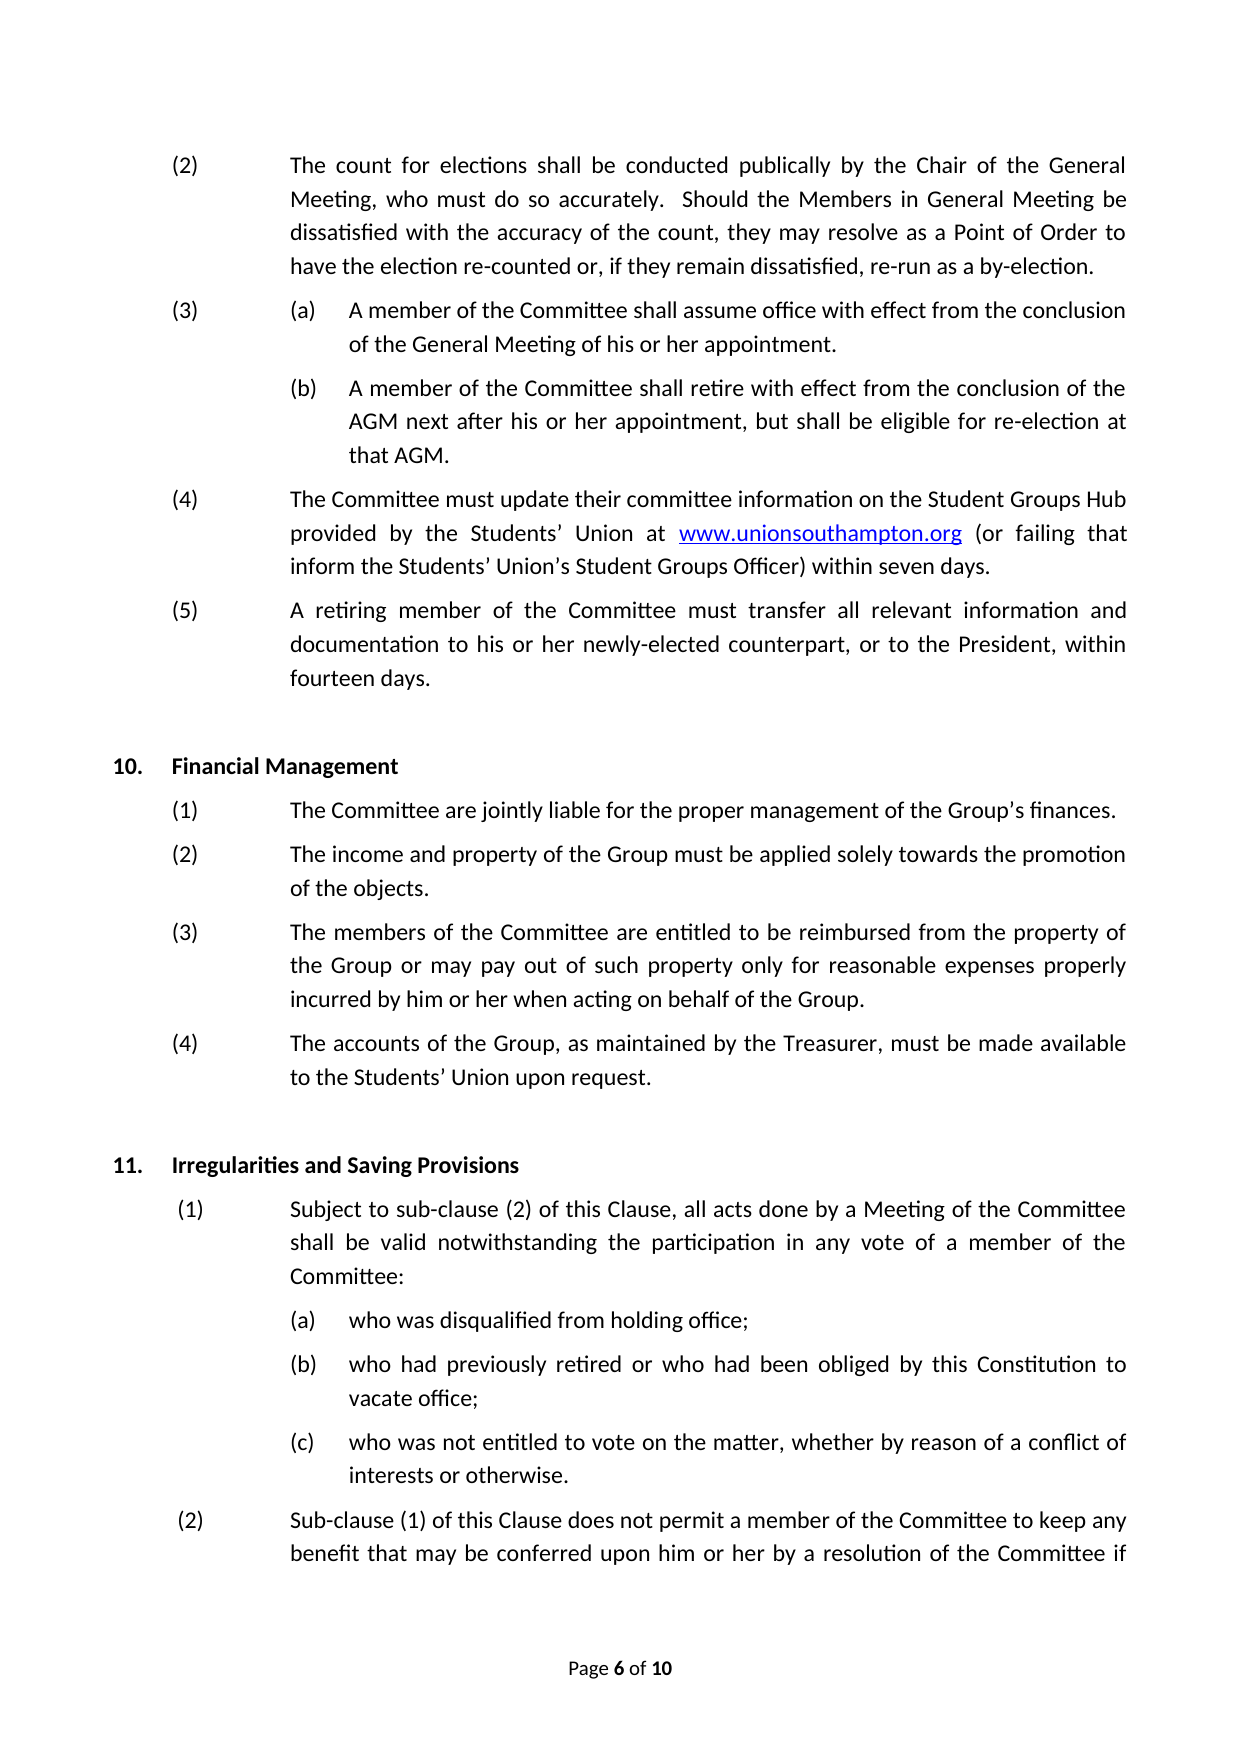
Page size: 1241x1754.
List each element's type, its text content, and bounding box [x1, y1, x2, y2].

subtitle 11. Irregularities and Saving Provisions [112, 1150, 1128, 1179]
text (b) who had previously retired or who had been obliged by this Constitution to vacate office; [290, 1349, 1128, 1412]
text (4) The accounts of the Group, as maintained by the Treasurer, must be made available to the Students’ Union upon request. [172, 1028, 1128, 1091]
text (3) The members of the Committee are entitled to be reimbursed from the property of the Group or may pay out of such property only for reasonable expenses properly incurred by him or her when acting on behalf of the Group. [172, 917, 1128, 1013]
text (2) The income and property of the Group must be applied solely towards the promotion of the objects. [172, 839, 1128, 902]
text (a) who was disqualified from holding office; [290, 1305, 1128, 1334]
text (1) Subject to sub-clause (2) of this Clause, all acts done by a Meeting of the Committee shall be valid notwithstanding the participation in any vote of a member of the Committee: [172, 1194, 1128, 1290]
text (4) The Committee must update their committee information on the Student Groups Hub provided by the Students’ Union at www.unionsouthampton.org (or failing that inform the Students’ Union’s Student Groups Officer) within seven days. [172, 484, 1128, 581]
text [172, 1505, 1128, 1568]
subtitle 10. Financial Management [112, 751, 1128, 780]
text (b) A member of the Committee shall retire with effect from the conclusion of the AGM next after his or her appointment, but shall be eligible for re-election at that AGM. [172, 373, 1128, 469]
text (2) The count for elections shall be conducted publically by the Chair of the General Meeting, who must do so accurately. Should the Members in General Meeting be dissatisfied with the accuracy of the count, they may resolve as a Point of Order to have the election re-counted or, if they remain dissatisfied, re-run as a by-election. [172, 150, 1128, 280]
text (1) The Committee are jointly liable for the proper management of the Group’s finances. [172, 795, 1128, 824]
text (c) who was not entitled to vote on the matter, whether by reason of a conflict of interests or otherwise. [290, 1427, 1128, 1490]
text (5) A retiring member of the Committee must transfer all relevant information and documentation to his or her newly-elected counterpart, or to the President, within fourteen days. [172, 595, 1128, 692]
text (3) (a) A member of the Committee shall assume office with effect from the conclusion of the General Meeting of his or her appointment. [172, 295, 1128, 358]
